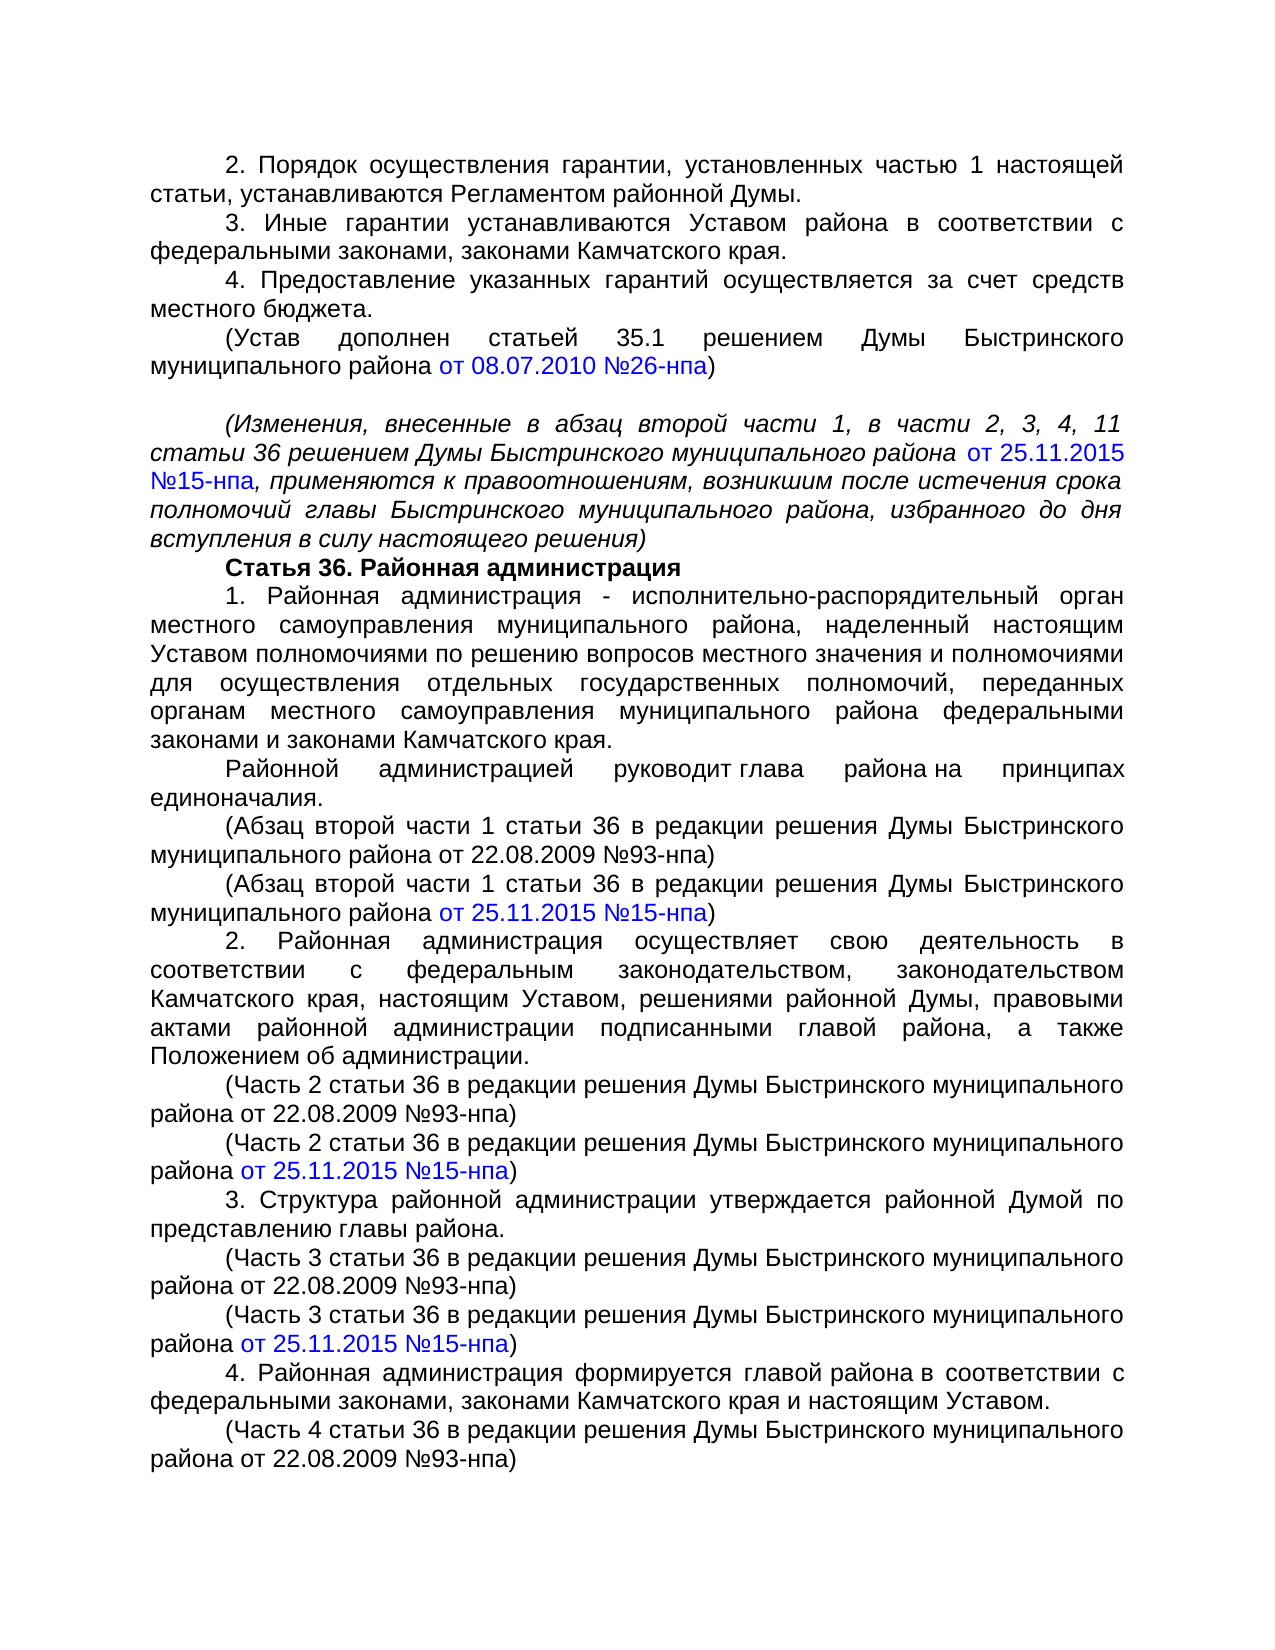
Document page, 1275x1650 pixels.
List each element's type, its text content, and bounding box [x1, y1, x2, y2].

text (Часть 3 статьи 36 в редакции решения Думы Быстринского муниципального района от 25.11.2015 №15-нпа) [150, 1300, 1125, 1357]
text (Часть 2 статьи 36 в редакции решения Думы Быстринского муниципального района от 25.11.2015 №15-нпа) [150, 1127, 1125, 1185]
text 1. Районная администрация - исполнительно-распорядительный орган местного самоуправления муниципального района, наделенный настоящим Уставом полномочиями по решению вопросов местного значения и полномочиями для осуществления отдельных государственных полномочий, переданных органам местного самоуправления муниципального района федеральными законами и законами Камчатского края. [150, 581, 1125, 754]
text (Часть 3 статьи 36 в редакции решения Думы Быстринского муниципального района от 22.08.2009 №93-нпа) [150, 1242, 1125, 1300]
text Статья 36. Районная администрация [150, 552, 1125, 581]
text (Часть 4 статьи 36 в редакции решения Думы Быстринского муниципального района от 22.08.2009 №93-нпа) [150, 1415, 1125, 1472]
text 3. Иные гарантии устанавливаются Уставом района в соответствии с федеральными законами, законами Камчатского края. [150, 207, 1125, 265]
text (Устав дополнен статьей 35.1 решением Думы Быстринского муниципального района от 08.07.2010 №26-нпа) [150, 322, 1125, 380]
text (Абзац второй части 1 статьи 36 в редакции решения Думы Быстринского муниципального района от 22.08.2009 №93-нпа) [150, 811, 1125, 869]
text 4. Предоставление указанных гарантий осуществляется за счет средств местного бюджета. [150, 265, 1125, 322]
text 4. Районная администрация формируется главой района в соответствии с федеральными законами, законами Камчатского края и настоящим Уставом. [150, 1357, 1125, 1415]
text 3. Структура районной администрации утверждается районной Думой по представлению главы района. [150, 1185, 1125, 1242]
text (Часть 2 статьи 36 в редакции решения Думы Быстринского муниципального района от 22.08.2009 №93-нпа) [150, 1070, 1125, 1127]
text 2. Районная администрация осуществляет свою деятельность в соответствии с федеральным законодательством, законодательством Камчатского края, настоящим Уставом, решениями районной Думы, правовыми актами районной администрации подписанными главой района, а также Положением об администрации. [150, 926, 1125, 1070]
text 2. Порядок осуществления гарантии, установленных частью 1 настоящей статьи, устанавливаются Регламентом районной Думы. [150, 150, 1125, 207]
text (Абзац второй части 1 статьи 36 в редакции решения Думы Быстринского муниципального района от 25.11.2015 №15-нпа) [150, 869, 1125, 926]
text Районной администрацией руководит глава района на принципах единоначалия. [150, 754, 1125, 811]
text (Изменения, внесенные в абзац второй части 1, в части 2, 3, 4, 11 статьи 36 решением Думы Быстринского муниципального района от 25.11.2015 №15-нпа, применяются к правоотношениям, возникшим после истечения срока полномочий главы Быстринского муниципального района, избранного до дня вступления в силу настоящего решения) [150, 409, 1125, 552]
